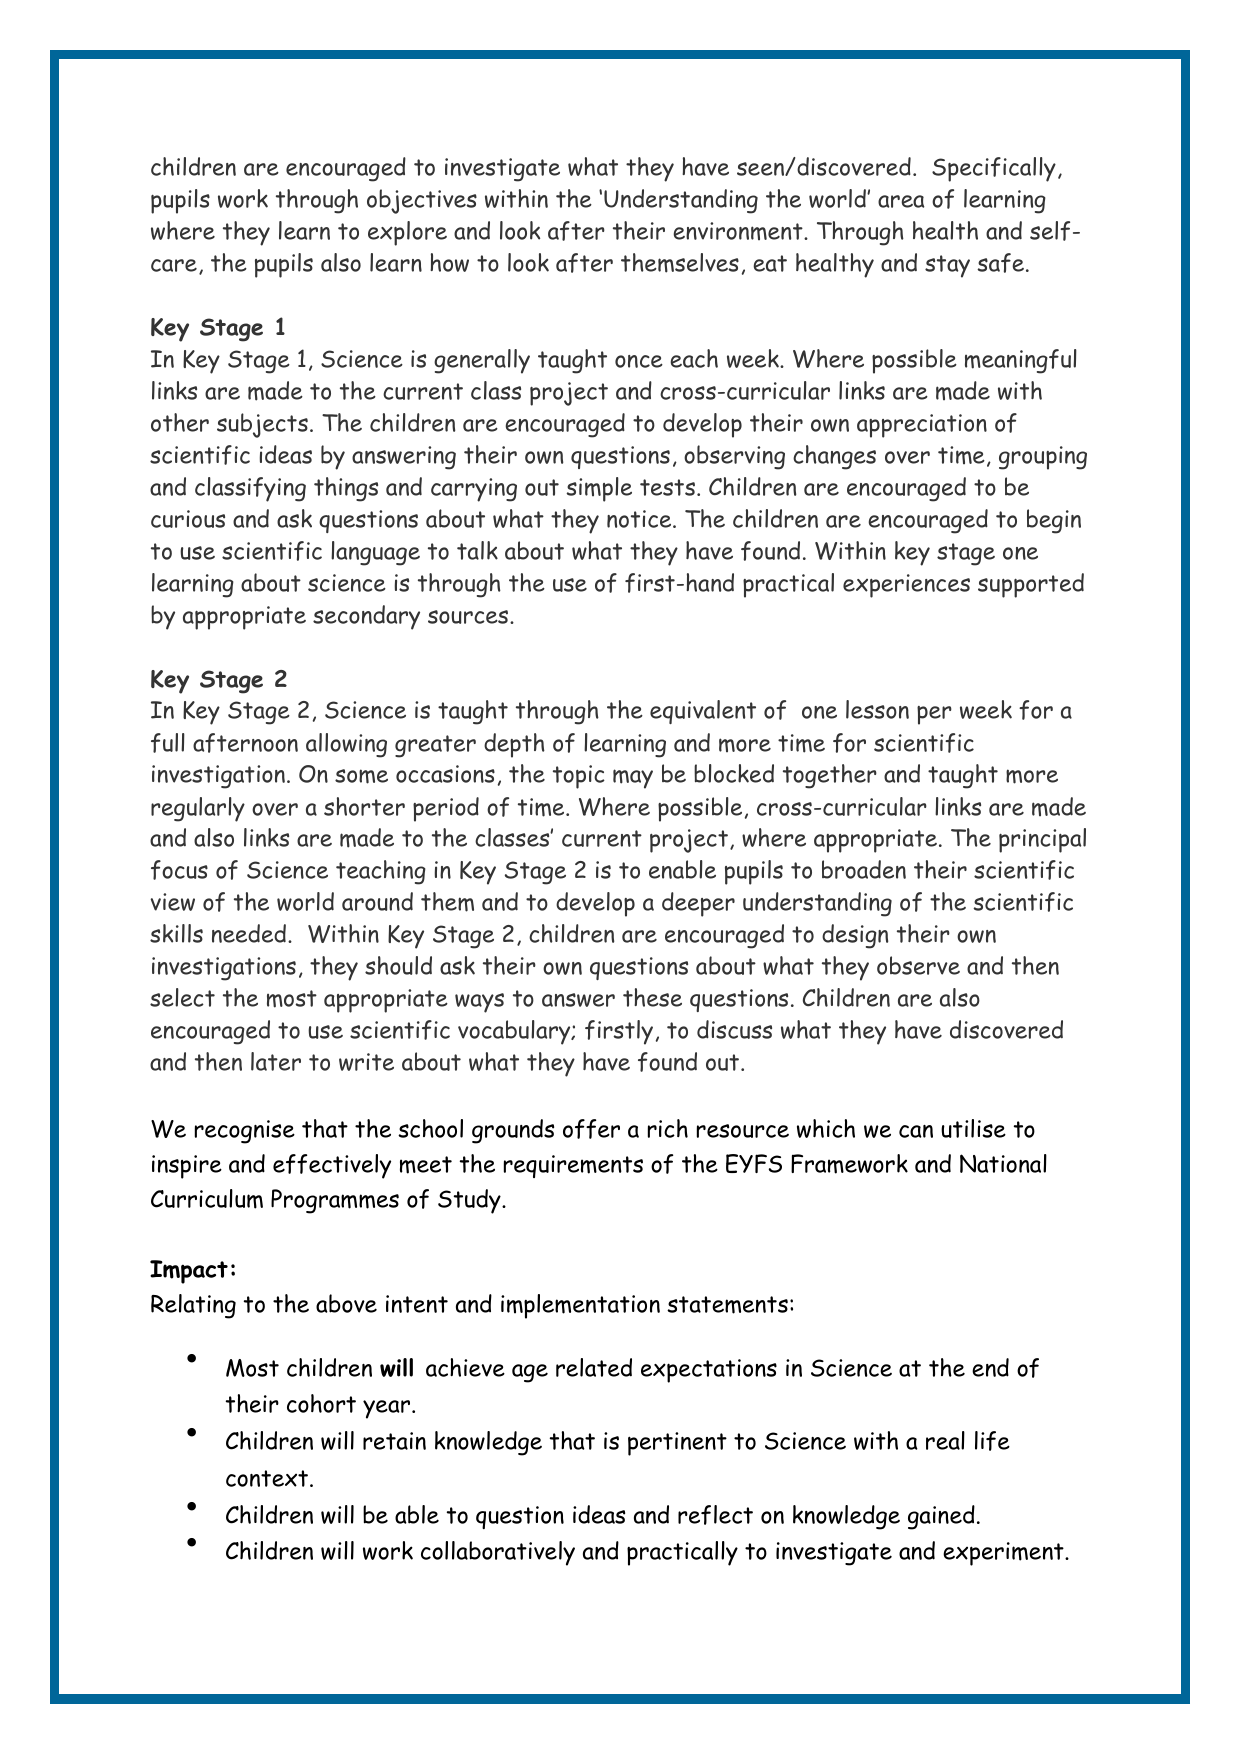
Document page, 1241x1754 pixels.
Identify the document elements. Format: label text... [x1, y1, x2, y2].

text Impact: [150, 1249, 1090, 1284]
text We recognise that the school grounds offer a rich resource which we can utilise to inspire and effectively meet the requirements of the EYFS Framework and National Curriculum Programmes of Study. [150, 1109, 1090, 1214]
text Key Stage 2 [150, 662, 1090, 694]
text Relating to the above intent and implementation statements: [150, 1284, 1090, 1319]
list Children will work collaboratively and practically to investigate and experiment. [187, 1534, 1090, 1566]
list Children will retain knowledge that is pertinent to Science with a real life context. [187, 1424, 1090, 1493]
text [150, 150, 1090, 278]
list Children will be able to question ideas and reflect on knowledge gained. [187, 1498, 1090, 1530]
text Key Stage 1 [150, 310, 1090, 342]
list Most children will achieve age related expectations in Science at the end of their cohort year. [187, 1351, 1090, 1419]
text In Key Stage 1, Science is generally taught once each week. Where possible meaningful links are made to the current class project and cross-curricular links are made with other subjects. The children are encouraged to develop their own appreciation of scientific ideas by answering their own questions, observing changes over time, grouping and classifying things and carrying out simple tests. Children are encouraged to be curious and ask questions about what they notice. The children are encouraged to begin to use scientific language to talk about what they have found. Within key stage one learning about science is through the use of first-hand practical experiences supported by appropriate secondary sources. [150, 342, 1090, 630]
text In Key Stage 2, Science is taught through the equivalent of one lesson per week for a full afternoon allowing greater depth of learning and more time for scientific investigation. On some occasions, the topic may be blocked together and taught more regularly over a shorter period of time. Where possible, cross-curricular links are made and also links are made to the classes’ current project, where appropriate. The principal focus of Science teaching in Key Stage 2 is to enable pupils to broaden their scientific view of the world around them and to develop a deeper understanding of the scientific skills needed. Within Key Stage 2, children are encouraged to design their own investigations, they should ask their own questions about what they observe and then select the most appropriate ways to answer these questions. Children are also encouraged to use scientific vocabulary; firstly, to discuss what they have discovered and then later to write about what they have found out. [150, 694, 1090, 1077]
